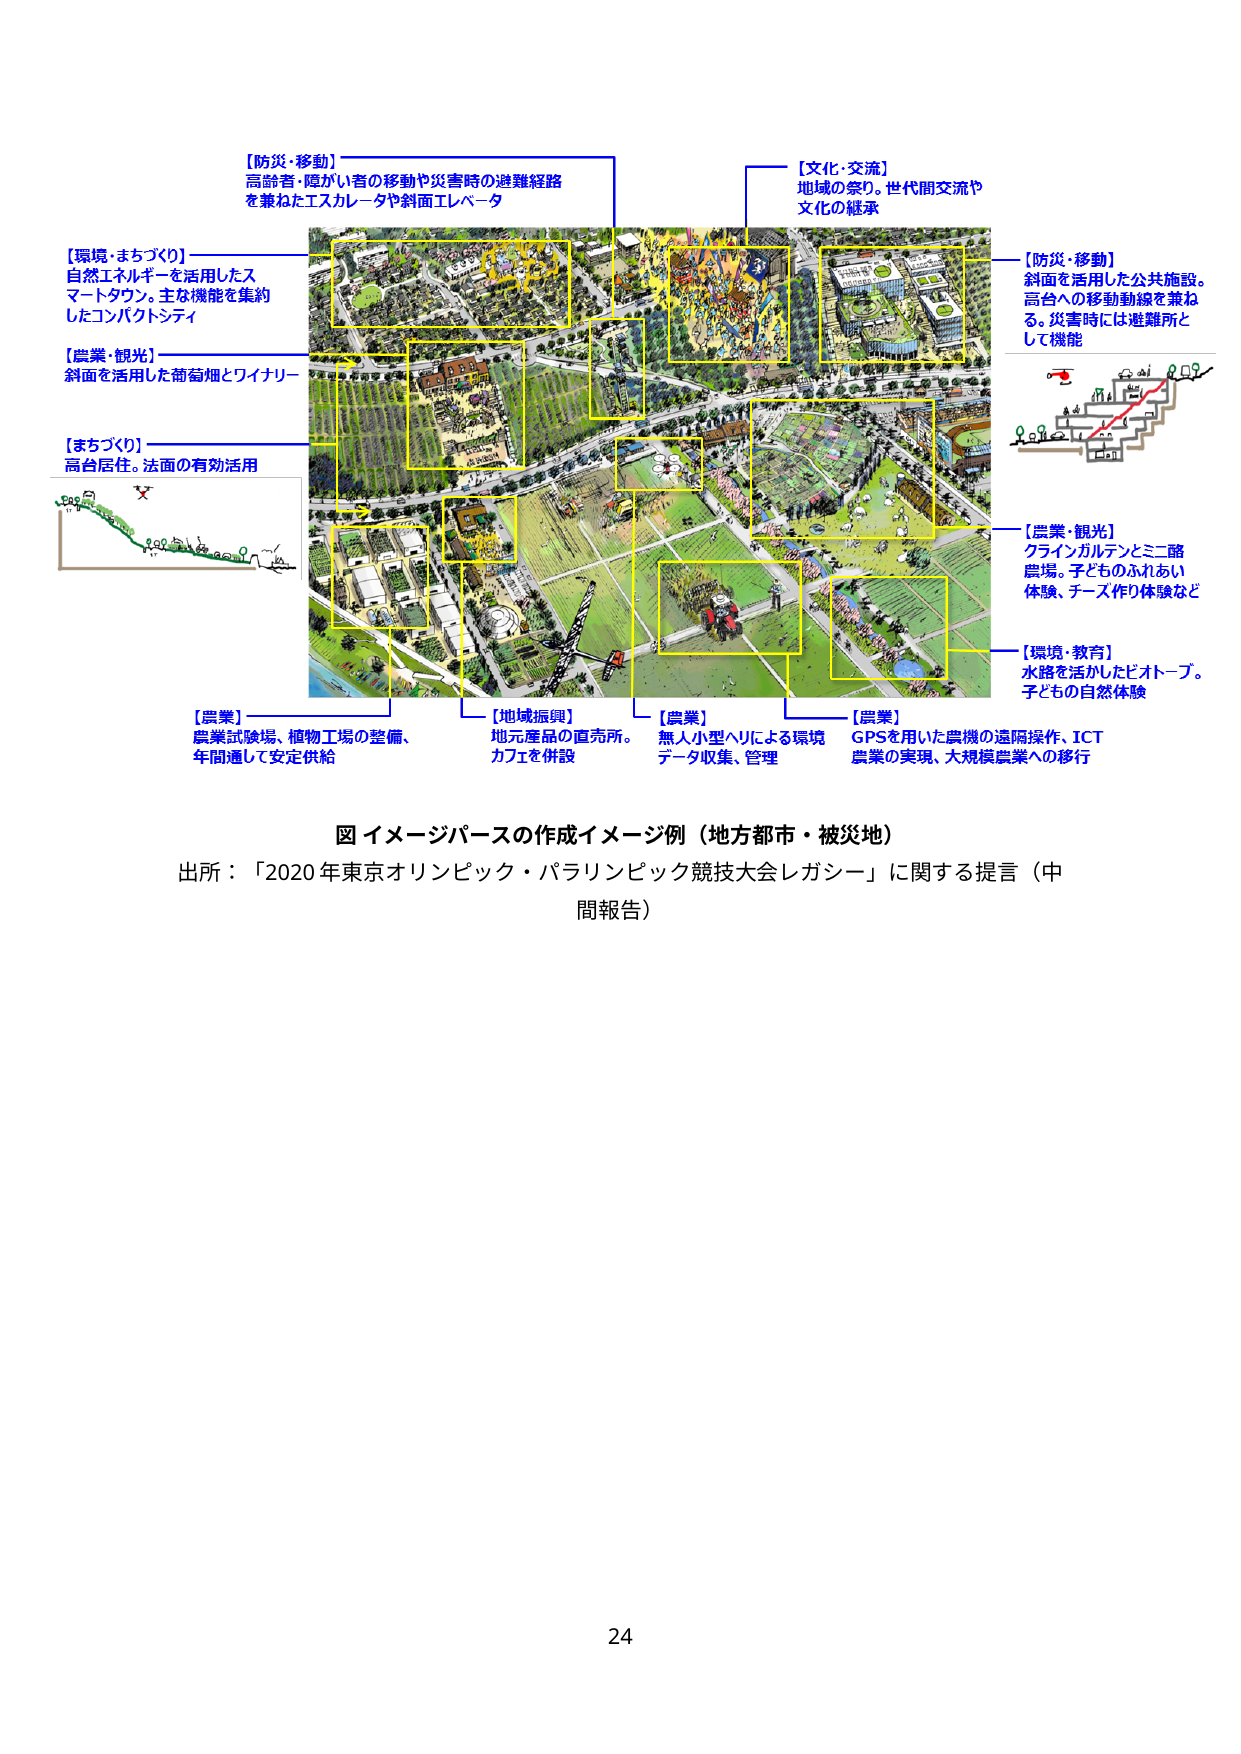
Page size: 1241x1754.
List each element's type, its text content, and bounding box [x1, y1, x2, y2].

picture [48, 143, 1218, 777]
text 図 イメージパースの作成イメージ例（地方都市・被災地） [177, 815, 1063, 852]
text 出所：「2020年東京オリンピック・パラリンピック競技大会レガシー」に関する提言（中間報告） [177, 852, 1063, 927]
